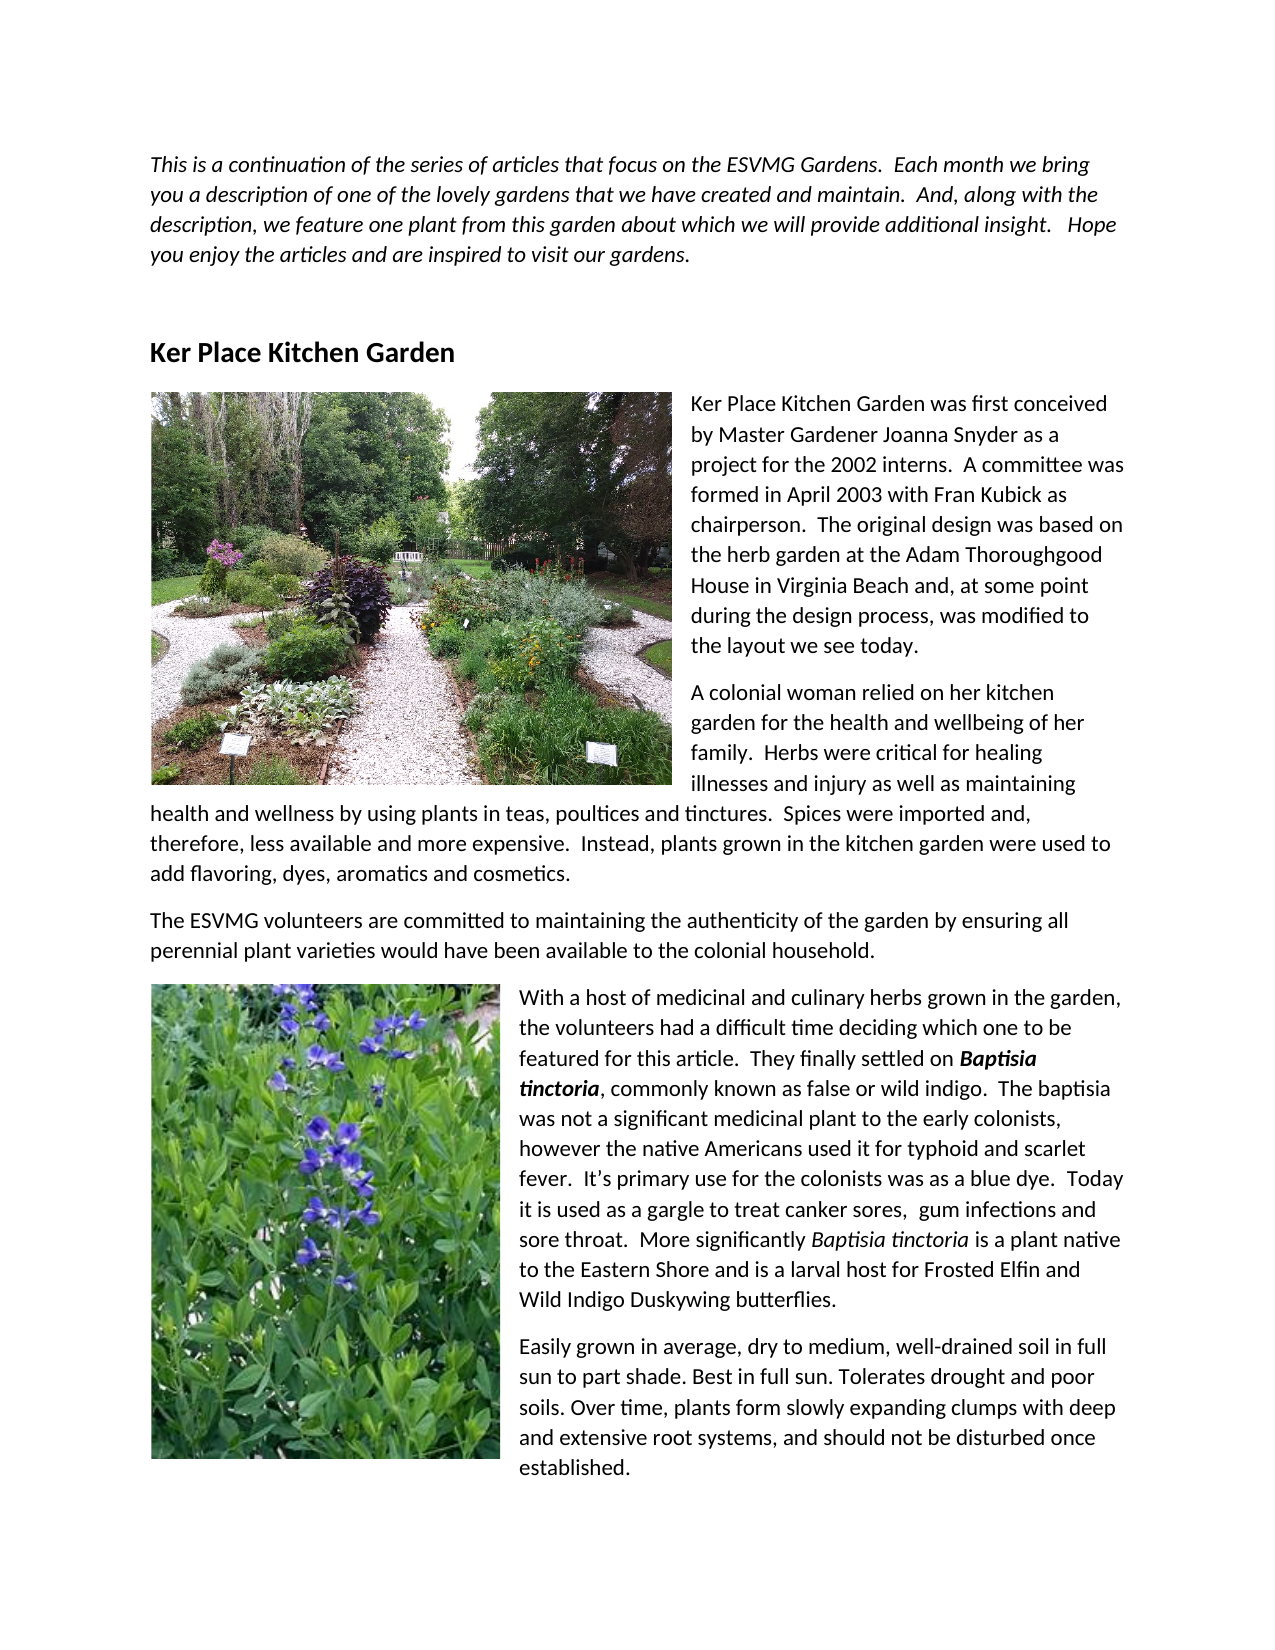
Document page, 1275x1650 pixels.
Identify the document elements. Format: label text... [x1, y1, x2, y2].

text Easily grown in average, dry to medium, well-drained soil in full sun to part shade. Best in full sun. Tolerates drought and poor soils. Over time, plants form slowly expanding clumps with deep and extensive root systems, and should not be disturbed once established. [150, 1332, 1125, 1481]
text With a host of medicinal and culinary herbs grown in the garden, the volunteers had a difficult time deciding which one to be featured for this article. They finally settled on Baptisia tinctoria, commonly known as false or wild indigo. The baptisia was not a significant medicinal plant to the early colonists, however the native Americans used it for typhoid and scarlet fever. It’s primary use for the colonists was as a blue dye. Today it is used as a gargle to treat canker sores, gum infections and sore throat. More significantly Baptisia tinctoria is a plant native to the Eastern Shore and is a larval host for Frosted Elfin and Wild Indigo Duskywing butterflies. [150, 983, 1125, 1313]
text The ESVMG volunteers are committed to maintaining the authenticity of the garden by ensuring all perennial plant varieties would have been available to the colonial household. [150, 906, 1125, 964]
text A colonial woman relied on her kitchen garden for the health and wellbeing of her family. Herbs were critical for healing illnesses and injury as well as maintaining health and wellness by using plants in teas, poultices and tinctures. Spices were imported and, therefore, less available and more expensive. Instead, plants grown in the kitchen garden were used to add flavoring, dyes, aromatics and cosmetics. [150, 678, 1125, 887]
text Ker Place Kitchen Garden [150, 334, 1125, 370]
text This is a continuation of the series of articles that focus on the ESVMG Gardens. Each month we bring you a description of one of the lovely gardens that we have created and maintain. And, along with the description, we feature one plant from this garden about which we will provide additional insight. Hope you enjoy the articles and are inspired to visit our gardens. [150, 150, 1125, 269]
picture [150, 392, 672, 783]
text Ker Place Kitchen Garden was first conceived by Master Gardener Joanna Snyder as a project for the 2002 interns. A committee was formed in April 2003 with Fran Kubick as chairperson. The original design was based on the herb garden at the Adam Thoroughgood House in Virginia Beach and, at some point during the design process, was modified to the layout we see today. [150, 389, 1125, 659]
picture [150, 984, 501, 1457]
